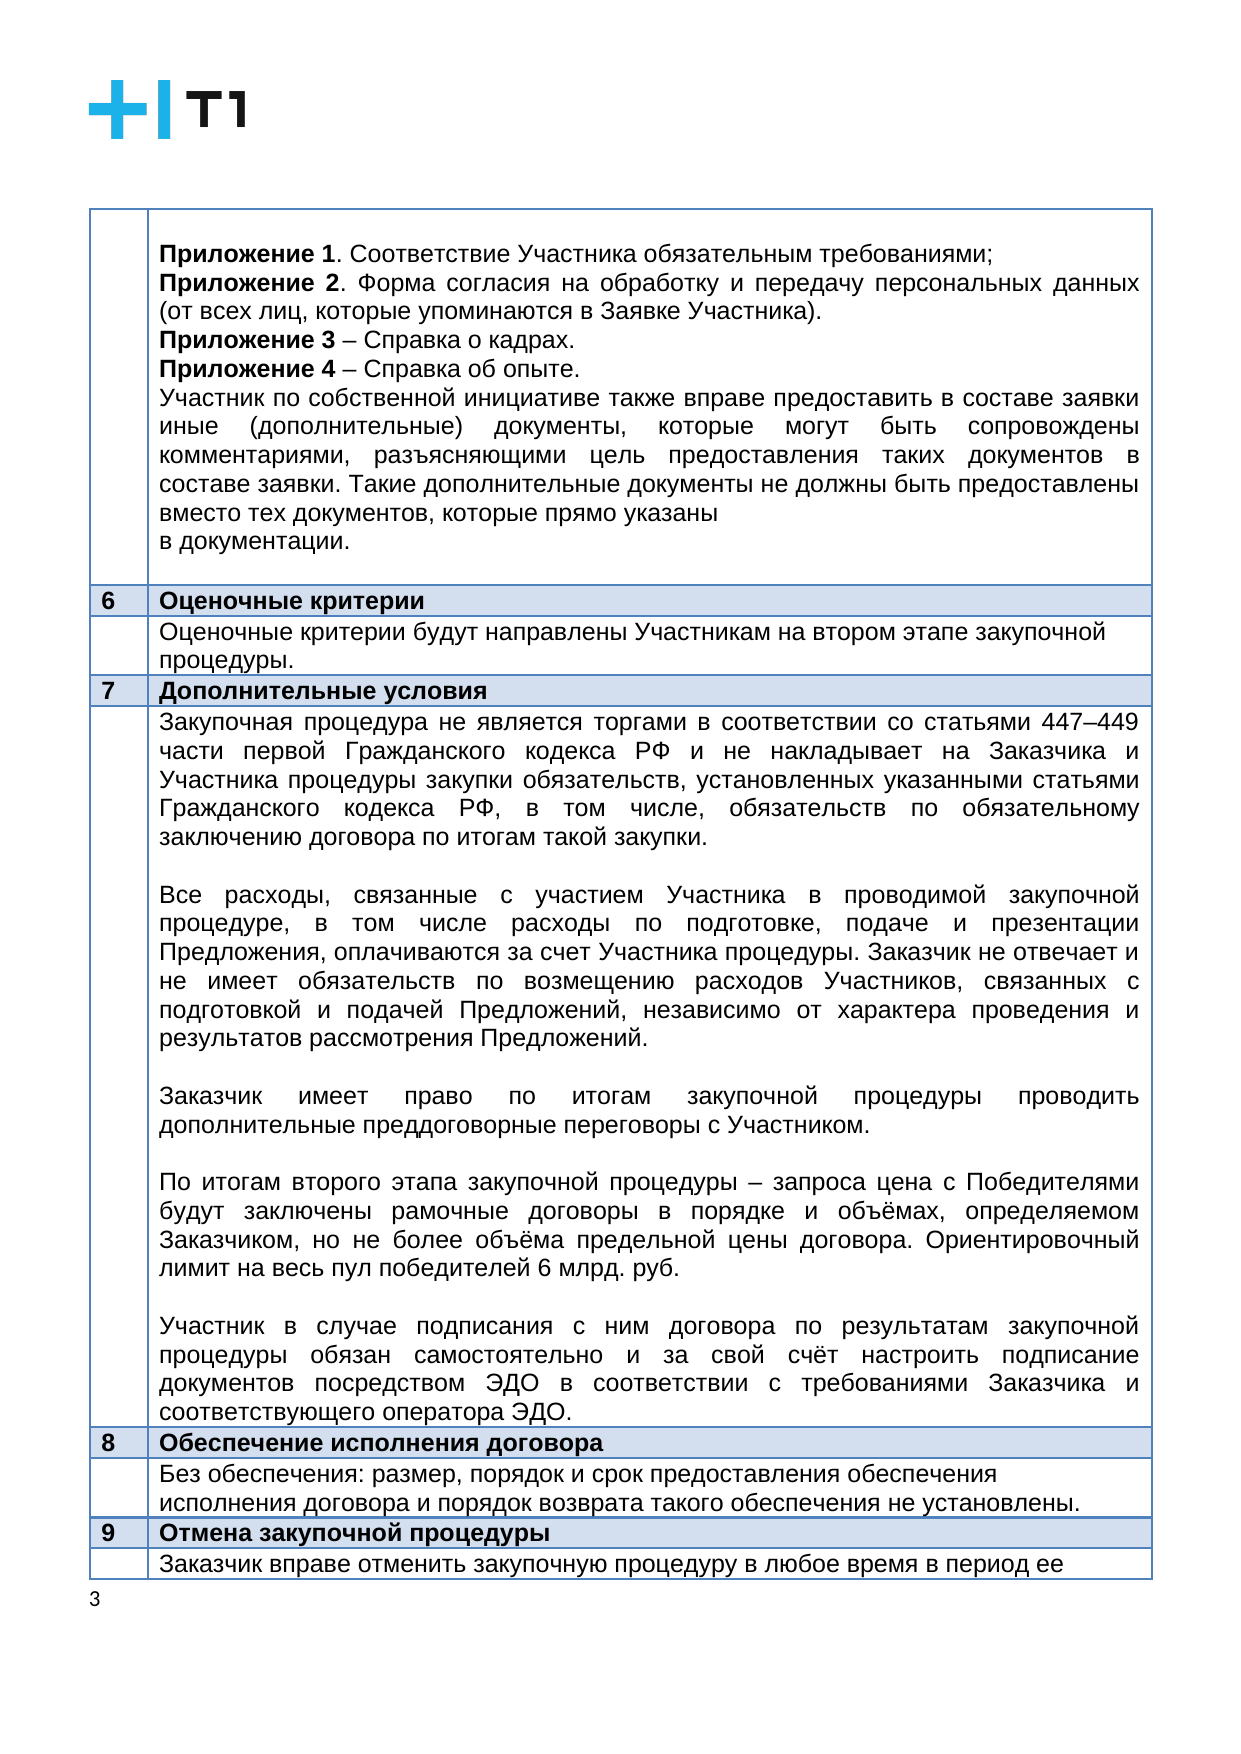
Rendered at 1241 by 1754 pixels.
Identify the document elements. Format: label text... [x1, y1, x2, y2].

table_cell 8 [91, 1428, 147, 1457]
table_cell 9 [91, 1519, 147, 1547]
table_cell [91, 1459, 147, 1516]
table_cell [91, 1549, 147, 1578]
table_cell 6 [91, 586, 147, 615]
table_cell Отмена закупочной процедуры [149, 1519, 1151, 1547]
table_cell [91, 707, 147, 1426]
table_cell Закупочная процедура не является торгами в соответствии со статьями 447–449 части первой Гражданского кодекса РФ и не накладывает на Заказчика и Участника процедуры закупки обязательств, установленных указанными статьями Гражданского кодекса РФ, в том числе, обязательств по обязательному заключению договора по итогам такой закупки. Все расходы, связанные с участием Участника в проводимой закупочной процедуре, в том числе расходы по подготовке, подаче и презентации Предложения, оплачиваются за счет Участника процедуры. Заказчик не отвечает и не имеет обязательств по возмещению расходов Участников, связанных с подготовкой и подачей Предложений, независимо от характера проведения и результатов рассмотрения Предложений. Заказчик имеет право по итогам закупочной процедуры проводить дополнительные преддоговорные переговоры с Участником. По итогам второго этапа закупочной процедуры – запроса цена с Победителями будут заключены рамочные договоры в порядке и объёмах, определяемом Заказчиком, но не более объёма предельной цены договора. Ориентировочный лимит на весь пул победителей 6 млрд. руб. Участник в случае подписания с ним договора по результатам закупочной процедуры обязан самостоятельно и за свой счёт настроить подписание документов посредством ЭДО в соответствии с требованиями Заказчика и соответствующего оператора ЭДО. [149, 707, 1151, 1426]
table_cell Дополнительные условия [149, 676, 1151, 705]
table_cell [91, 210, 147, 584]
table_cell Оценочные критерии [149, 586, 1151, 615]
table_cell Обеспечение исполнения договора [149, 1428, 1151, 1457]
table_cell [149, 1549, 1151, 1578]
table_cell 7 [91, 676, 147, 705]
table_cell Без обеспечения: размер, порядок и срок предоставления обеспечения исполнения договора и порядок возврата такого обеспечения не установлены. [149, 1459, 1151, 1516]
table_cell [149, 210, 1151, 584]
table_cell [91, 617, 147, 674]
table_cell Оценочные критерии будут направлены Участникам на втором этапе закупочной процедуры. [149, 617, 1151, 674]
picture [88, 80, 245, 139]
